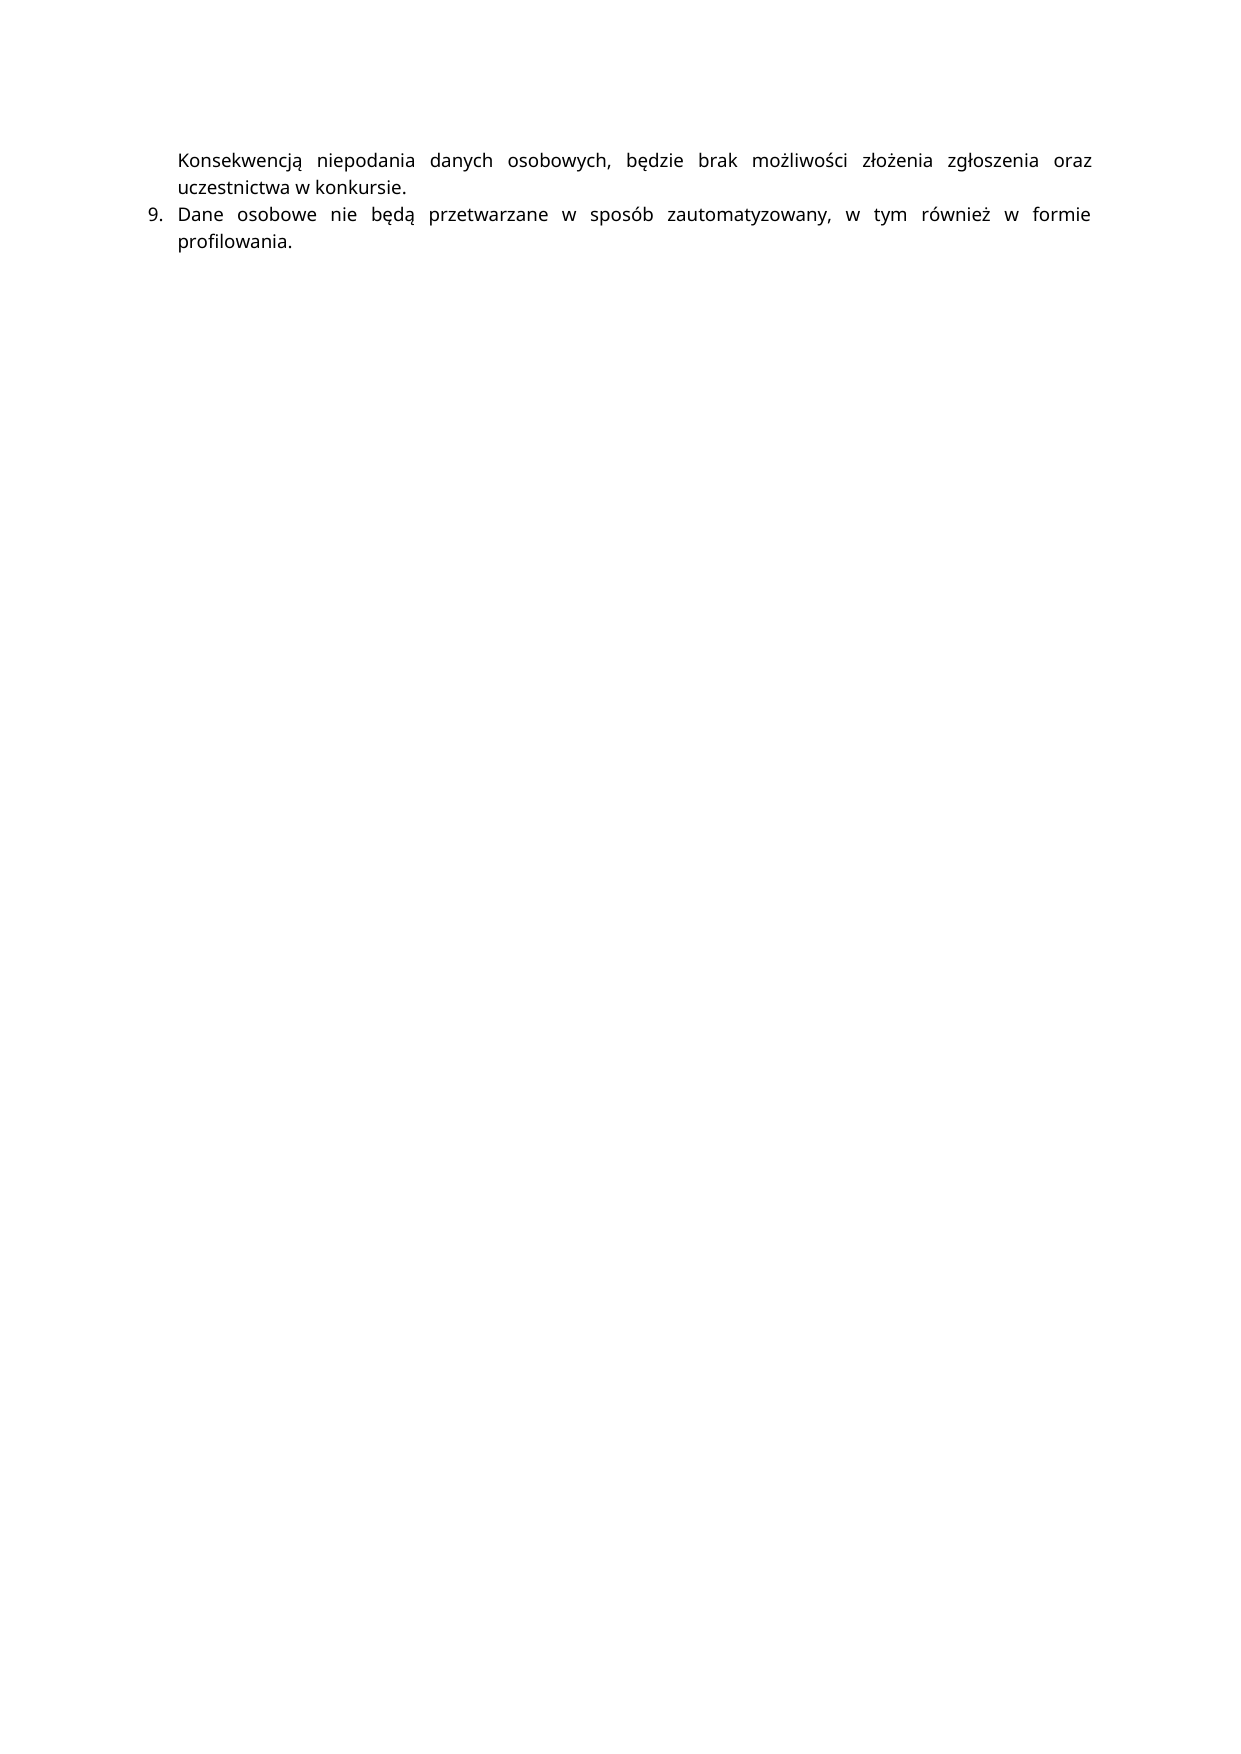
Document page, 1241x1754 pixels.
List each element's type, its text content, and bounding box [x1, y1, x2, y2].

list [148, 148, 1093, 200]
list Dane osobowe nie będą przetwarzane w sposób zautomatyzowany, w tym również w formie profilowania. [148, 202, 1093, 254]
